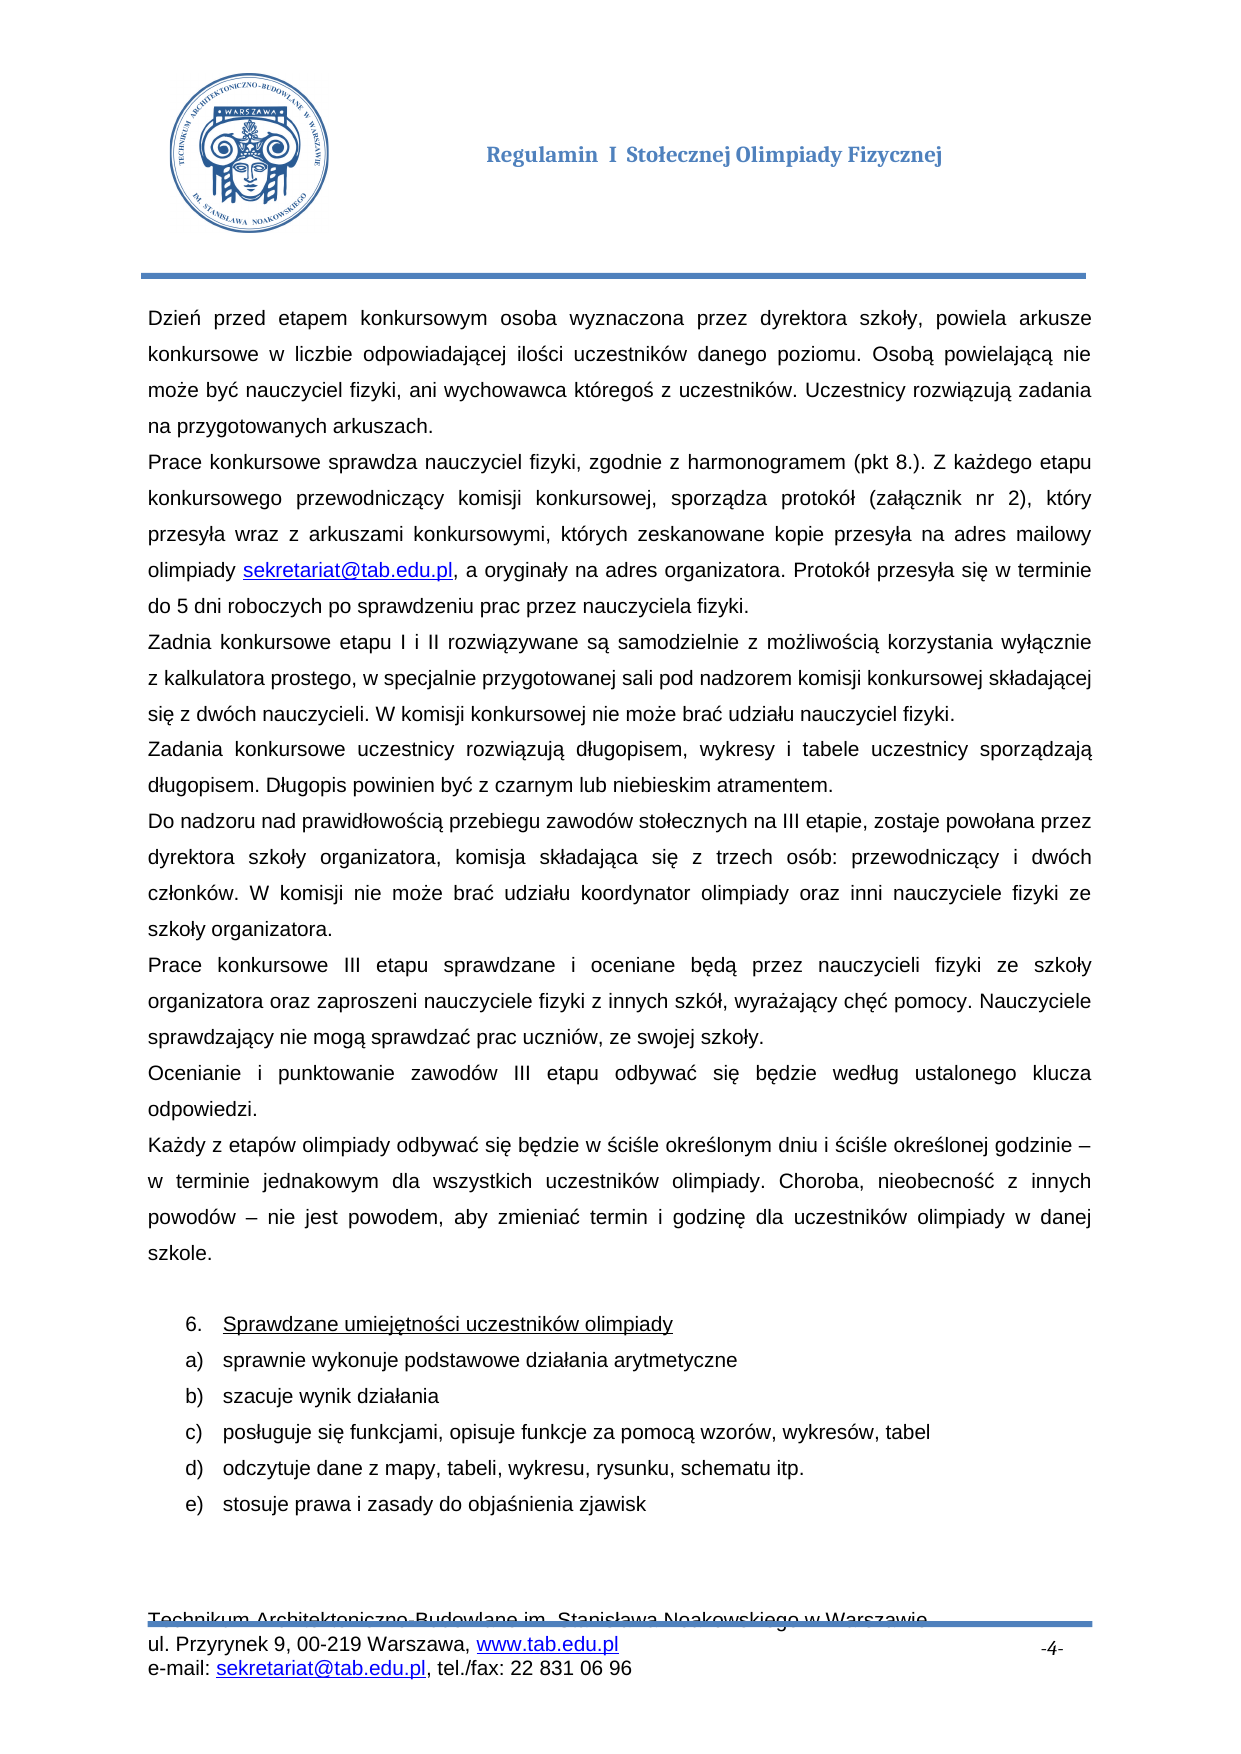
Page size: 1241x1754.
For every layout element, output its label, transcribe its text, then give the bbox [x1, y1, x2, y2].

list posługuje się funkcjami, opisuje funkcje za pomocą wzorów, wykresów, tabel [185, 1420, 1093, 1444]
list szacuje wynik działania [185, 1384, 1093, 1408]
text Zadania konkursowe uczestnicy rozwiązują długopisem, wykresy i tabele uczestnicy sporządzają długopisem. Długopis powinien być z czarnym lub niebieskim atramentem. [148, 737, 1093, 797]
text Prace konkursowe III etapu sprawdzane i oceniane będą przez nauczycieli fizyki ze szkoły organizatora oraz zaproszeni nauczyciele fizyki z innych szkół, wyrażający chęć pomocy. Nauczyciele sprawdzający nie mogą sprawdzać prac uczniów, ze swojej szkoły. [148, 953, 1093, 1049]
text Dzień przed etapem konkursowym osoba wyznaczona przez dyrektora szkoły, powiela arkusze konkursowe w liczbie odpowiadającej ilości uczestników danego poziomu. Osobą powielającą nie może być nauczyciel fizyki, ani wychowawca któregoś z uczestników. Uczestnicy rozwiązują zadania na przygotowanych arkuszach. [148, 241, 1093, 438]
list Sprawdzane umiejętności uczestników olimpiady [185, 1312, 1093, 1336]
list stosuje prawa i zasady do objaśnienia zjawisk [185, 1492, 1093, 1516]
text Każdy z etapów olimpiady odbywać się będzie w ściśle określonym dniu i ściśle określonej godzinie – w terminie jednakowym dla wszystkich uczestników olimpiady. Choroba, nieobecność z innych powodów – nie jest powodem, aby zmieniać termin i godzinę dla uczestników olimpiady w danej szkole. [148, 1133, 1093, 1264]
text Prace konkursowe sprawdza nauczyciel fizyki, zgodnie z harmonogramem (pkt 8.). Z każdego etapu konkursowego przewodniczący komisji konkursowej, sporządza protokół (załącznik nr 2), który przesyła wraz z arkuszami konkursowymi, których zeskanowane kopie przesyła na adres mailowy olimpiady sekretariat@tab.edu.pl, a oryginały na adres organizatora. Protokół przesyła się w terminie do 5 dni roboczych po sprawdzeniu prac przez nauczyciela fizyki. [148, 450, 1093, 617]
text Ocenianie i punktowanie zawodów III etapu odbywać się będzie według ustalonego klucza odpowiedzi. [148, 1061, 1093, 1121]
list odczytuje dane z mapy, tabeli, wykresu, rysunku, schematu itp. [185, 1456, 1093, 1480]
text Zadnia konkursowe etapu I i II rozwiązywane są samodzielnie z możliwością korzystania wyłącznie z kalkulatora prostego, w specjalnie przygotowanej sali pod nadzorem komisji konkursowej składającej się z dwóch nauczycieli. W komisji konkursowej nie może brać udziału nauczyciel fizyki. [148, 629, 1093, 725]
text Do nadzoru nad prawidłowością przebiegu zawodów stołecznych na III etapie, zostaje powołana przez dyrektora szkoły organizatora, komisja składająca się z trzech osób: przewodniczący i dwóch członków. W komisji nie może brać udziału koordynator olimpiady oraz inni nauczyciele fizyki ze szkoły organizatora. [148, 809, 1093, 941]
list sprawnie wykonuje podstawowe działania arytmetyczne [185, 1348, 1093, 1372]
